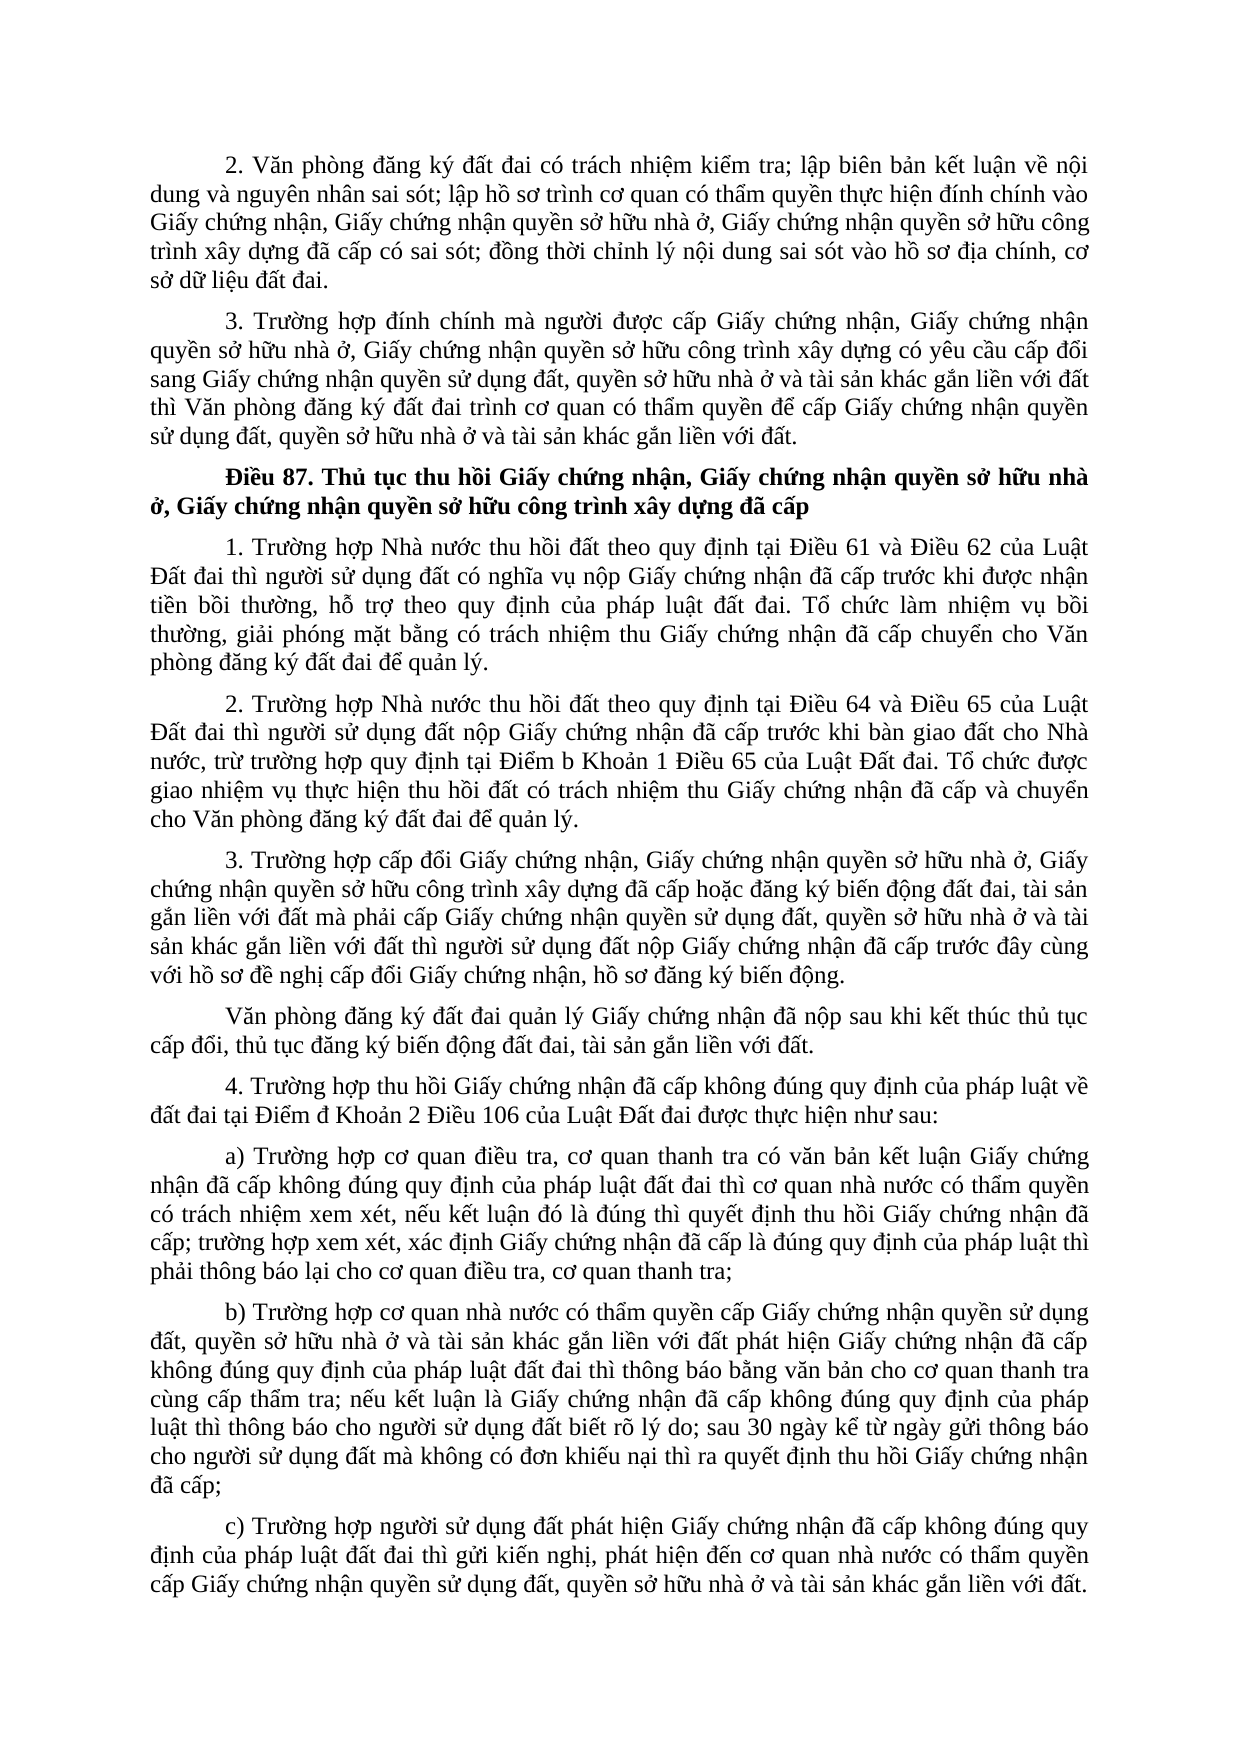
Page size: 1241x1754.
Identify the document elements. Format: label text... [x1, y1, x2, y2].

text a) Trường hợp cơ quan điều tra, cơ quan thanh tra có văn bản kết luận Giấy chứng nhận đã cấp không đúng quy định của pháp luật đất đai thì cơ quan nhà nước có thẩm quyền có trách nhiệm xem xét, nếu kết luận đó là đúng thì quyết định thu hồi Giấy chứng nhận đã cấp; trường hợp xem xét, xác định Giấy chứng nhận đã cấp là đúng quy định của pháp luật thì phải thông báo lại cho cơ quan điều tra, cơ quan thanh tra; [150, 1141, 1090, 1285]
text 3. Trường hợp đính chính mà người được cấp Giấy chứng nhận, Giấy chứng nhận quyền sở hữu nhà ở, Giấy chứng nhận quyền sở hữu công trình xây dựng có yêu cầu cấp đổi sang Giấy chứng nhận quyền sử dụng đất, quyền sở hữu nhà ở và tài sản khác gắn liền với đất thì Văn phòng đăng ký đất đai trình cơ quan có thẩm quyền để cấp Giấy chứng nhận quyền sử dụng đất, quyền sở hữu nhà ở và tài sản khác gắn liền với đất. [150, 306, 1090, 450]
text Điều 87. Thủ tục thu hồi Giấy chứng nhận, Giấy chứng nhận quyền sở hữu nhà ở, Giấy chứng nhận quyền sở hữu công trình xây dựng đã cấp [150, 462, 1090, 520]
text b) Trường hợp cơ quan nhà nước có thẩm quyền cấp Giấy chứng nhận quyền sử dụng đất, quyền sở hữu nhà ở và tài sản khác gắn liền với đất phát hiện Giấy chứng nhận đã cấp không đúng quy định của pháp luật đất đai thì thông báo bằng văn bản cho cơ quan thanh tra cùng cấp thẩm tra; nếu kết luận là Giấy chứng nhận đã cấp không đúng quy định của pháp luật thì thông báo cho người sử dụng đất biết rõ lý do; sau 30 ngày kể từ ngày gửi thông báo cho người sử dụng đất mà không có đơn khiếu nại thì ra quyết định thu hồi Giấy chứng nhận đã cấp; [150, 1297, 1090, 1499]
text 3. Trường hợp cấp đổi Giấy chứng nhận, Giấy chứng nhận quyền sở hữu nhà ở, Giấy chứng nhận quyền sở hữu công trình xây dựng đã cấp hoặc đăng ký biến động đất đai, tài sản gắn liền với đất mà phải cấp Giấy chứng nhận quyền sử dụng đất, quyền sở hữu nhà ở và tài sản khác gắn liền với đất thì người sử dụng đất nộp Giấy chứng nhận đã cấp trước đây cùng với hồ sơ đề nghị cấp đổi Giấy chứng nhận, hồ sơ đăng ký biến động. [150, 845, 1090, 989]
text 1. Trường hợp Nhà nước thu hồi đất theo quy định tại Điều 61 và Điều 62 của Luật Đất đai thì người sử dụng đất có nghĩa vụ nộp Giấy chứng nhận đã cấp trước khi được nhận tiền bồi thường, hỗ trợ theo quy định của pháp luật đất đai. Tổ chức làm nhiệm vụ bồi thường, giải phóng mặt bằng có trách nhiệm thu Giấy chứng nhận đã cấp chuyển cho Văn phòng đăng ký đất đai để quản lý. [150, 532, 1090, 676]
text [150, 1511, 1090, 1597]
text Văn phòng đăng ký đất đai quản lý Giấy chứng nhận đã nộp sau khi kết thúc thủ tục cấp đổi, thủ tục đăng ký biến động đất đai, tài sản gắn liền với đất. [150, 1001, 1090, 1059]
text 2. Trường hợp Nhà nước thu hồi đất theo quy định tại Điều 64 và Điều 65 của Luật Đất đai thì người sử dụng đất nộp Giấy chứng nhận đã cấp trước khi bàn giao đất cho Nhà nước, trừ trường hợp quy định tại Điểm b Khoản 1 Điều 65 của Luật Đất đai. Tổ chức được giao nhiệm vụ thực hiện thu hồi đất có trách nhiệm thu Giấy chứng nhận đã cấp và chuyển cho Văn phòng đăng ký đất đai để quản lý. [150, 689, 1090, 832]
text 4. Trường hợp thu hồi Giấy chứng nhận đã cấp không đúng quy định của pháp luật về đất đai tại Điểm đ Khoản 2 Điều 106 của Luật Đất đai được thực hiện như sau: [150, 1071, 1090, 1129]
text 2. Văn phòng đăng ký đất đai có trách nhiệm kiểm tra; lập biên bản kết luận về nội dung và nguyên nhân sai sót; lập hồ sơ trình cơ quan có thẩm quyền thực hiện đính chính vào Giấy chứng nhận, Giấy chứng nhận quyền sở hữu nhà ở, Giấy chứng nhận quyền sở hữu công trình xây dựng đã cấp có sai sót; đồng thời chỉnh lý nội dung sai sót vào hồ sơ địa chính, cơ sở dữ liệu đất đai. [150, 150, 1090, 294]
